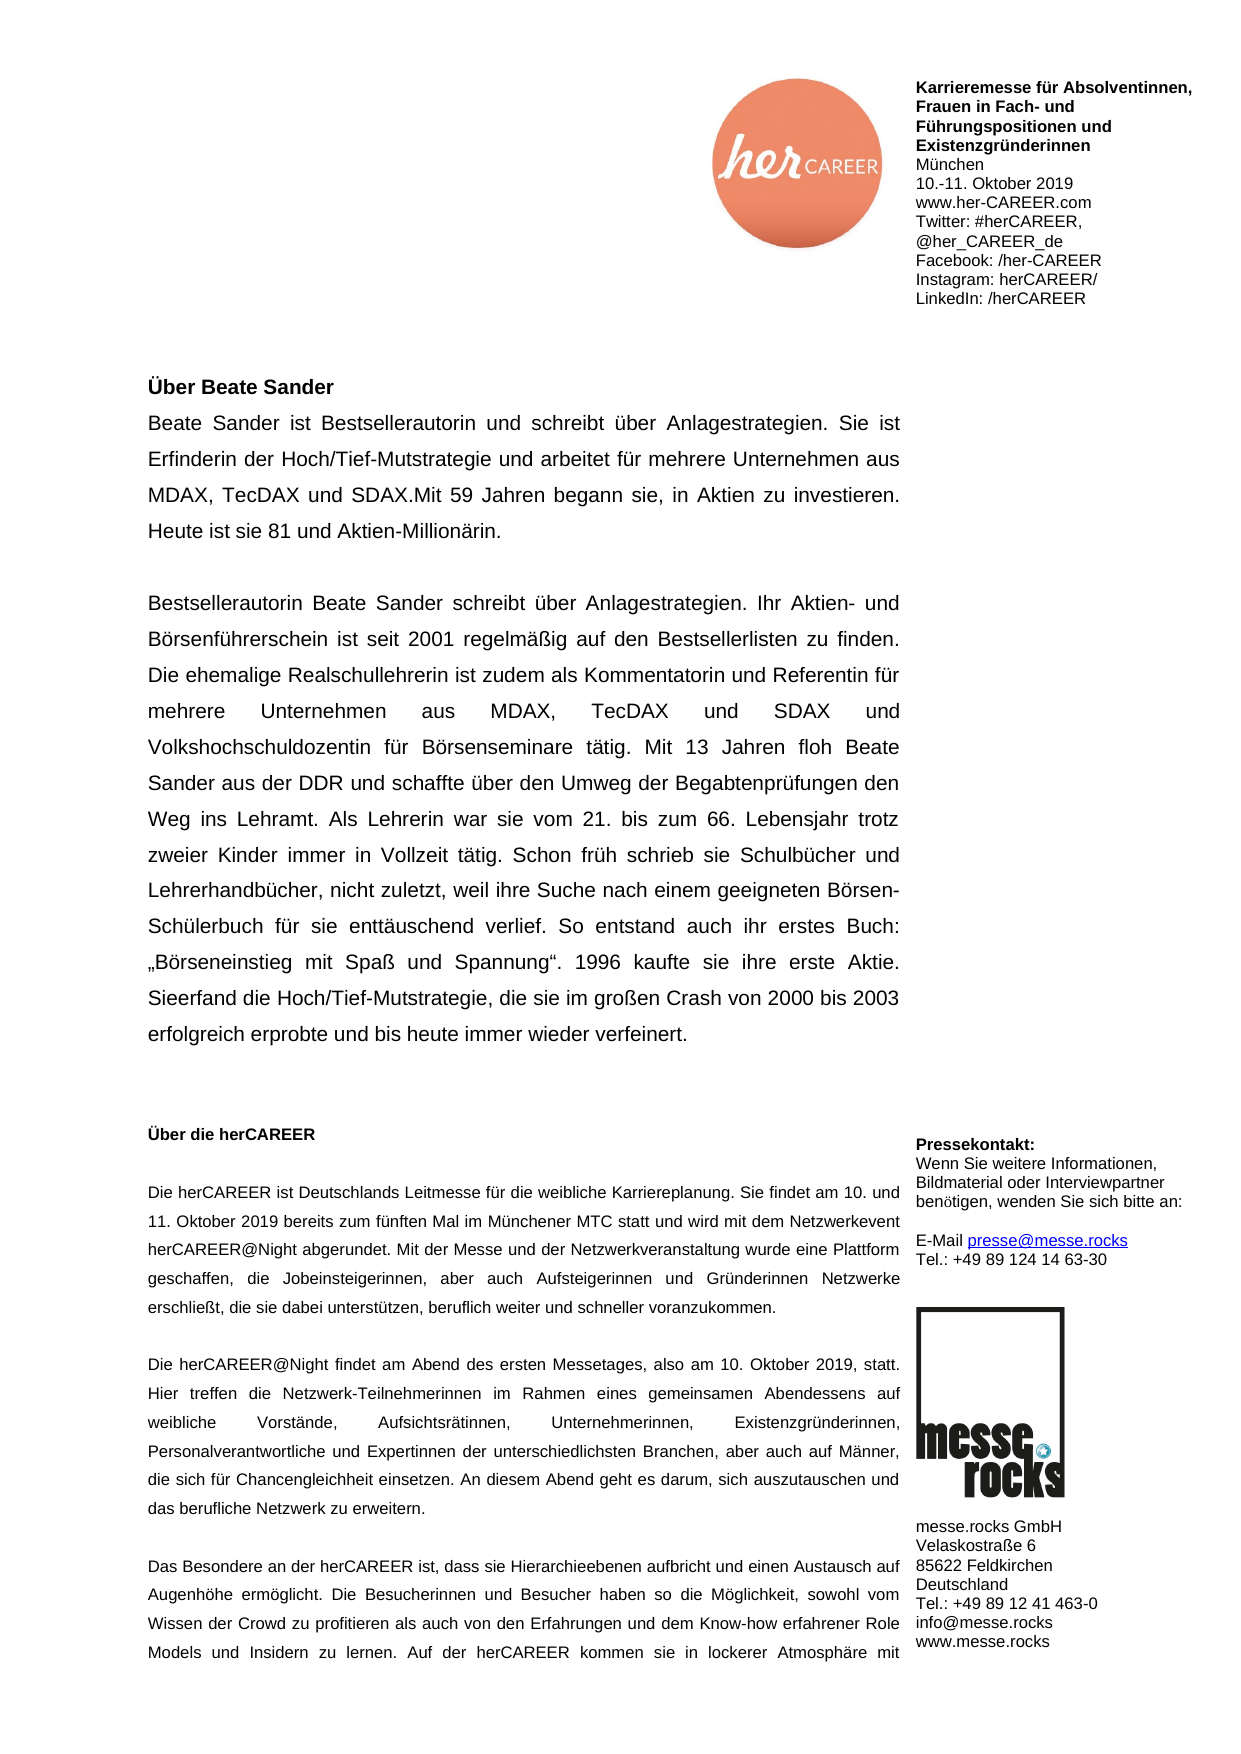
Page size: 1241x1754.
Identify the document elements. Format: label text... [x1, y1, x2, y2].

text Bestsellerautorin Beate Sander schreibt über Anlagestrategien. Ihr Aktien- und Börsenführerschein ist seit 2001 regelmäßig auf den Bestsellerlisten zu finden. Die ehemalige Realschullehrerin ist zudem als Kommentatorin und Referentin für mehrere Unternehmen aus MDAX, TecDAX und SDAX und Volkshochschuldozentin für Börsenseminare tätig. Mit 13 Jahren floh Beate Sander aus der DDR und schaffte über den Umweg der Begabtenprüfungen den Weg ins Lehramt. Als Lehrerin war sie vom 21. bis zum 66. Lebensjahr trotz zweier Kinder immer in Vollzeit tätig. Schon früh schrieb sie Schulbücher und Lehrerhandbücher, nicht zuletzt, weil ihre Suche nach einem geeigneten Börsen-Schülerbuch für sie enttäuschend verlief. So entstand auch ihr erstes Buch: „Börseneinstieg mit Spaß und Spannung“. 1996 kaufte sie ihre erste Aktie. Sieerfand die Hoch/Tief-Mutstrategie, die sie im großen Crash von 2000 bis 2003 erfolgreich erprobte und bis heute immer wieder verfeinert. [148, 591, 901, 1046]
text Die herCAREER@Night findet am Abend des ersten Messetages, also am 10. Oktober 2019, statt. Hier treffen die Netzwerk-Teilnehmerinnen im Rahmen eines gemeinsamen Abendessens auf weibliche Vorstände, Aufsichtsrätinnen, Unternehmerinnen, Existenzgründerinnen, Personalverantwortliche und Expertinnen der unterschiedlichsten Branchen, aber auch auf Männer, die sich für Chancengleichheit einsetzen. An diesem Abend geht es darum, sich auszutauschen und das berufliche Netzwerk zu erweitern. [148, 1355, 901, 1518]
picture [915, 1307, 1066, 1498]
text Über Beate Sander [148, 375, 901, 399]
text Die herCAREER ist Deutschlands Leitmesse für die weibliche Karriereplanung. Sie findet am 10. und 11. Oktober 2019 bereits zum fünften Mal im Münchener MTC statt und wird mit dem Netzwerkevent herCAREER@Night abgerundet. Mit der Messe und der Netzwerkveranstaltung wurde eine Plattform geschaffen, die Jobeinsteigerinnen, aber auch Aufsteigerinnen und Gründerinnen Netzwerke erschließt, die sie dabei unterstützen, beruflich weiter und schneller voranzukommen. [148, 1183, 901, 1317]
text Beate Sander ist Bestsellerautorin und schreibt über Anlagestrategien. Sie ist Erfinderin der Hoch/Tief-Mutstrategie und arbeitet für mehrere Unternehmen aus MDAX, TecDAX und SDAX.Mit 59 Jahren begann sie, in Aktien zu investieren. Heute ist sie 81 und Aktien-Millionärin. [148, 411, 901, 543]
text Über die herCAREER [148, 1125, 901, 1144]
picture [701, 67, 900, 266]
